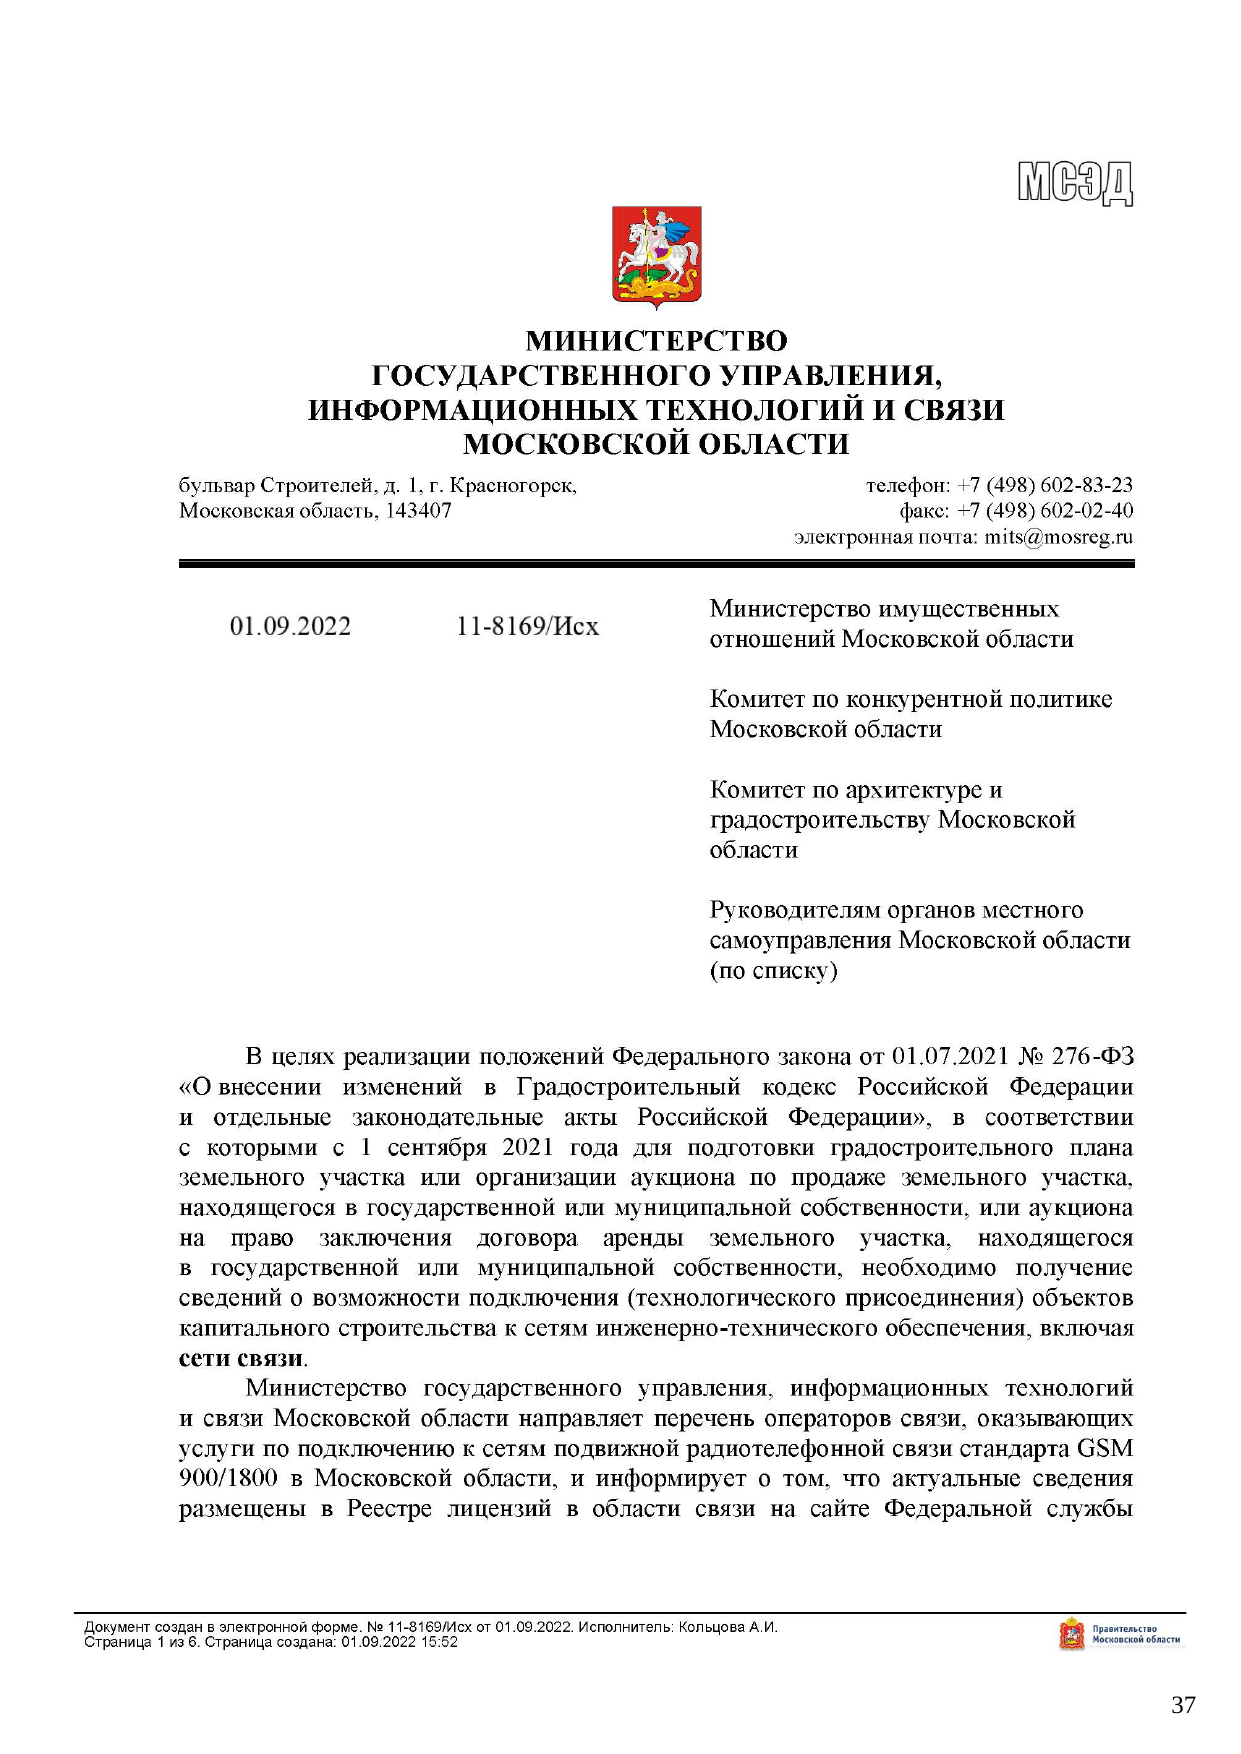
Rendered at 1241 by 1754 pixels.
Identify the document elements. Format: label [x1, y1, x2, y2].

picture [73, 88, 1187, 1665]
